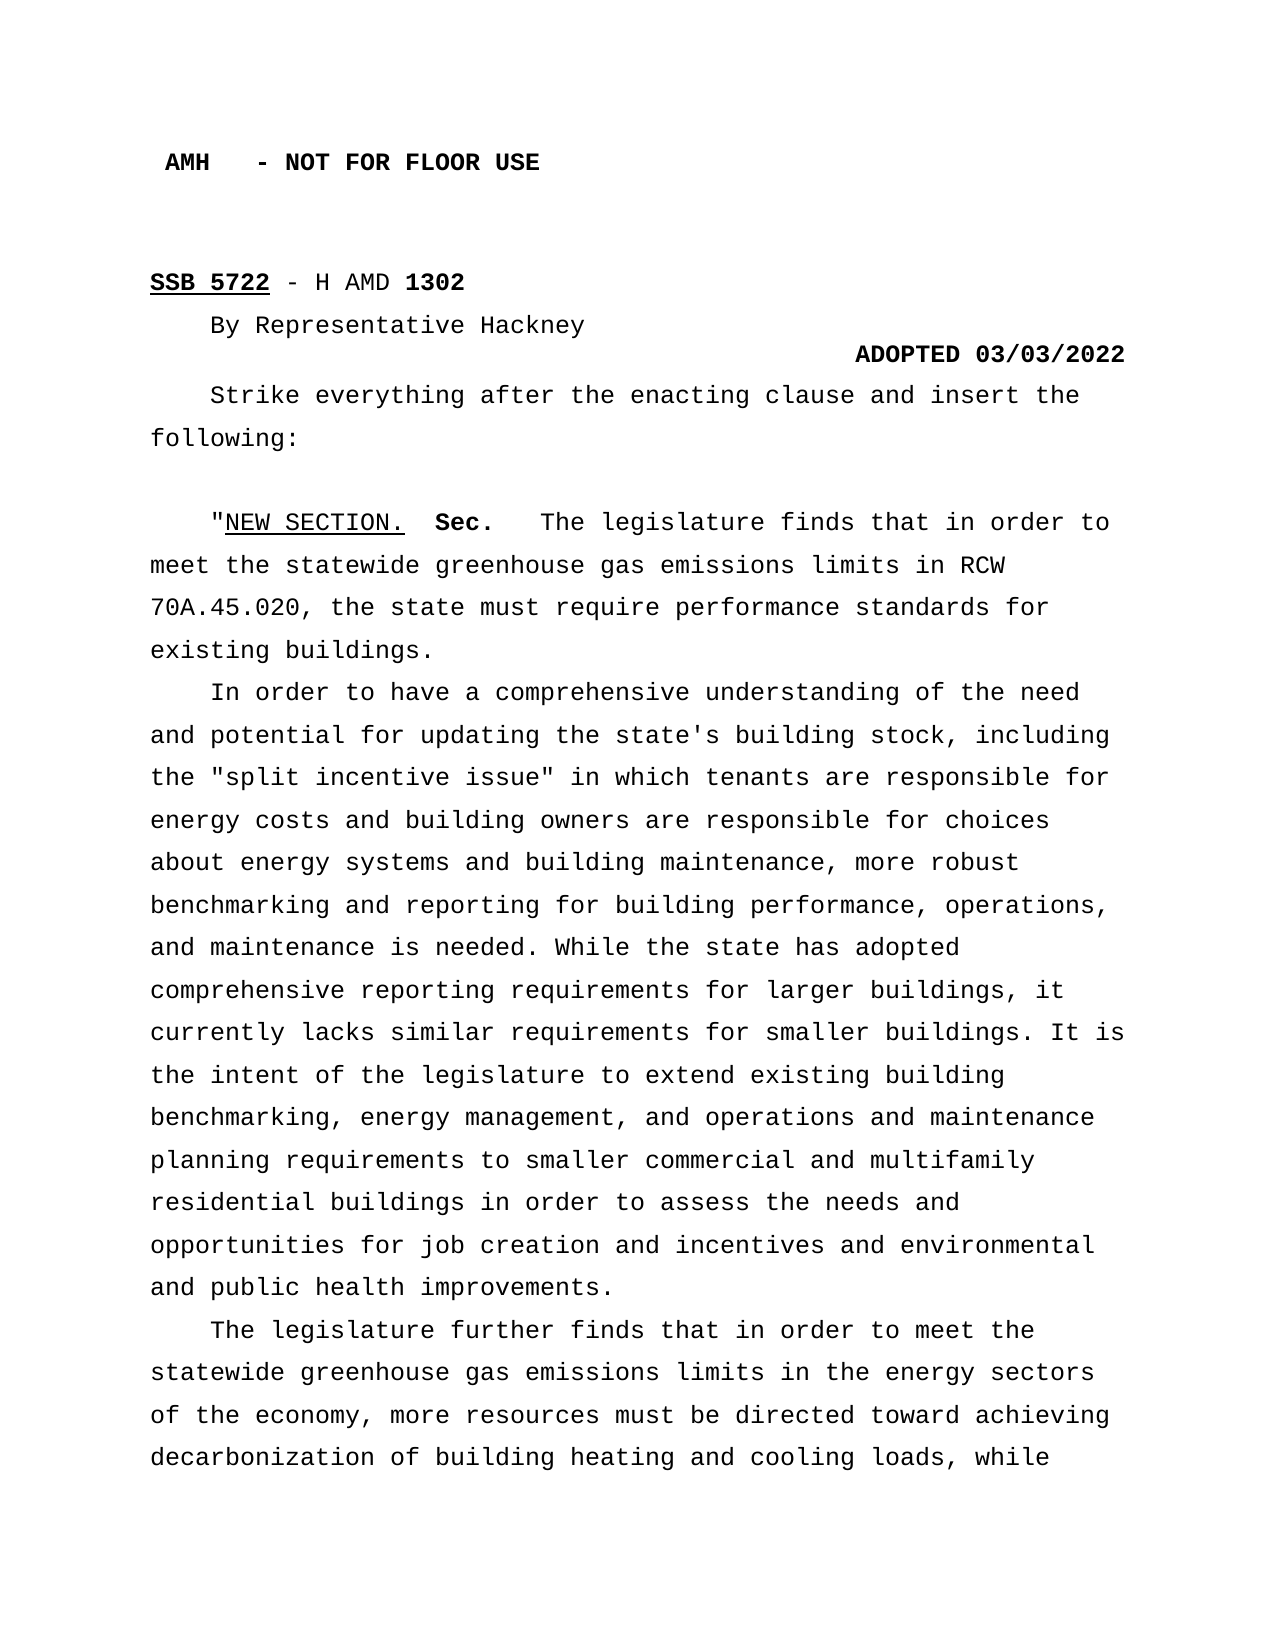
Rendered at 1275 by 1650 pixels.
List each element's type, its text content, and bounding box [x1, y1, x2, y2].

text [150, 1304, 1125, 1474]
text Strike everything after the enacting clause and insert the following: [150, 370, 1125, 455]
text "NEW SECTION. Sec. The legislature finds that in order to meet the statewide greenhouse gas emissions limits in RCW 70A.45.020, the state must require performance standards for existing buildings. [150, 497, 1125, 667]
text By Representative Hackney [150, 299, 1125, 342]
text SSB 5722 - H AMD 1302 [150, 257, 1125, 299]
text ADOPTED 03/03/2022 [150, 342, 1125, 370]
text In order to have a comprehensive understanding of the need and potential for updating the state's building stock, including the "split incentive issue" in which tenants are responsible for energy costs and building owners are responsible for choices about energy systems and building maintenance, more robust benchmarking and reporting for building performance, operations, and maintenance is needed. While the state has adopted comprehensive reporting requirements for larger buildings, it currently lacks similar requirements for smaller buildings. It is the intent of the legislature to extend existing building benchmarking, energy management, and operations and maintenance planning requirements to smaller commercial and multifamily residential buildings in order to assess the needs and opportunities for job creation and incentives and environmental and public health improvements. [150, 667, 1125, 1304]
text AMH - NOT FOR FLOOR USE [150, 150, 1125, 178]
